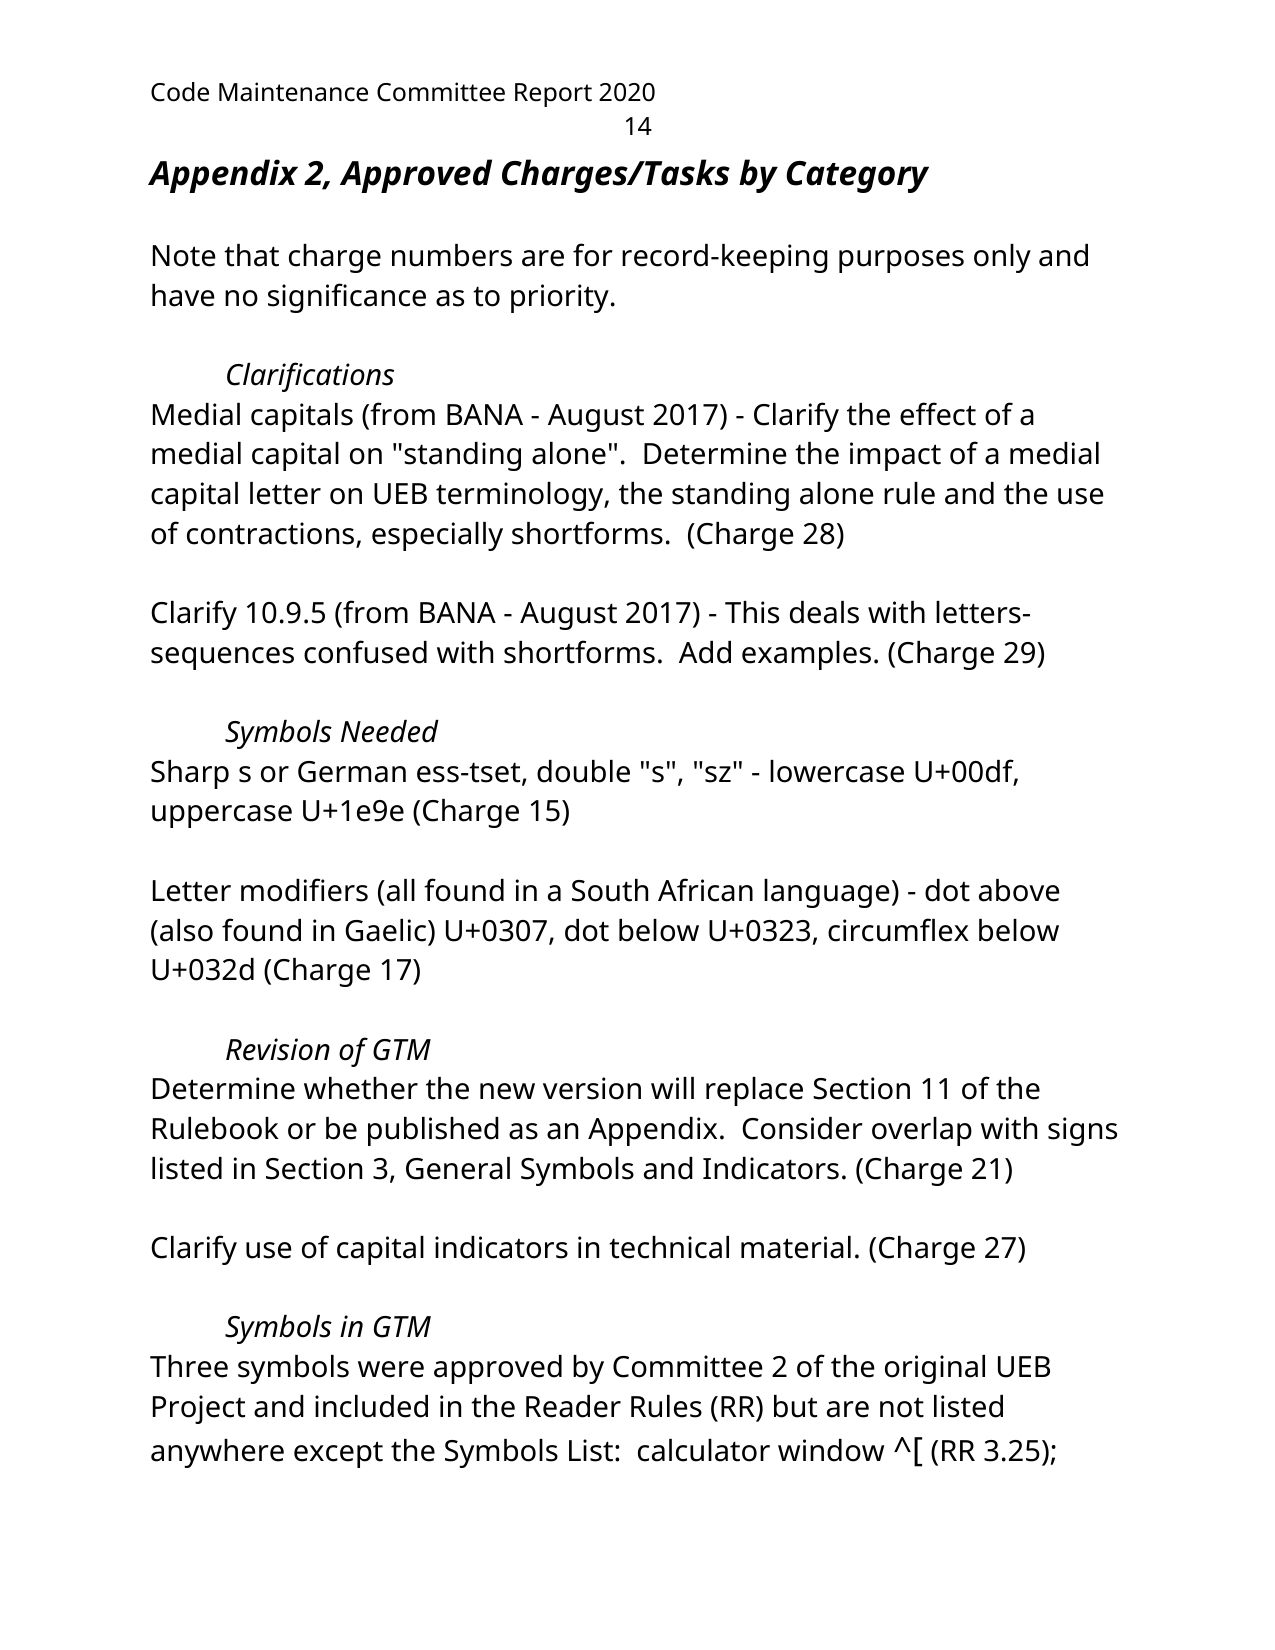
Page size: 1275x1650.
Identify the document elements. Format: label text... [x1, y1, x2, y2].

subtitle Revision of GTM [225, 1029, 1125, 1068]
title Appendix 2, Approved Charges/Tasks by Category [150, 150, 1125, 195]
subtitle Symbols in GTM [225, 1307, 1125, 1346]
text Sharp s or German ess-tset, double "s", "sz" - lowercase U+00df, uppercase U+1e9e (Charge 15) [150, 751, 1125, 830]
text Clarify 10.9.5 (from BANA - August 2017) - This deals with letters-sequences confused with shortforms. Add examples. (Charge 29) [150, 592, 1125, 672]
text Medial capitals (from BANA - August 2017) - Clarify the effect of a medial capital on "standing alone". Determine the impact of a medial capital letter on UEB terminology, the standing alone rule and the use of contractions, especially shortforms. (Charge 28) [150, 394, 1125, 553]
text Letter modifiers (all found in a South African language) - dot above (also found in Gaelic) U+0307, dot below U+0323, circumflex below U+032d (Charge 17) [150, 870, 1125, 989]
text Clarify use of capital indicators in technical material. (Charge 27) [150, 1227, 1125, 1267]
subtitle Symbols Needed [225, 711, 1125, 751]
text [150, 1346, 1125, 1471]
subtitle Clarifications [225, 354, 1125, 394]
text Note that charge numbers are for record-keeping purposes only and have no significance as to priority. [150, 235, 1125, 314]
text Determine whether the new version will replace Section 11 of the Rulebook or be published as an Appendix. Consider overlap with signs listed in Section 3, General Symbols and Indicators. (Charge 21) [150, 1068, 1125, 1188]
